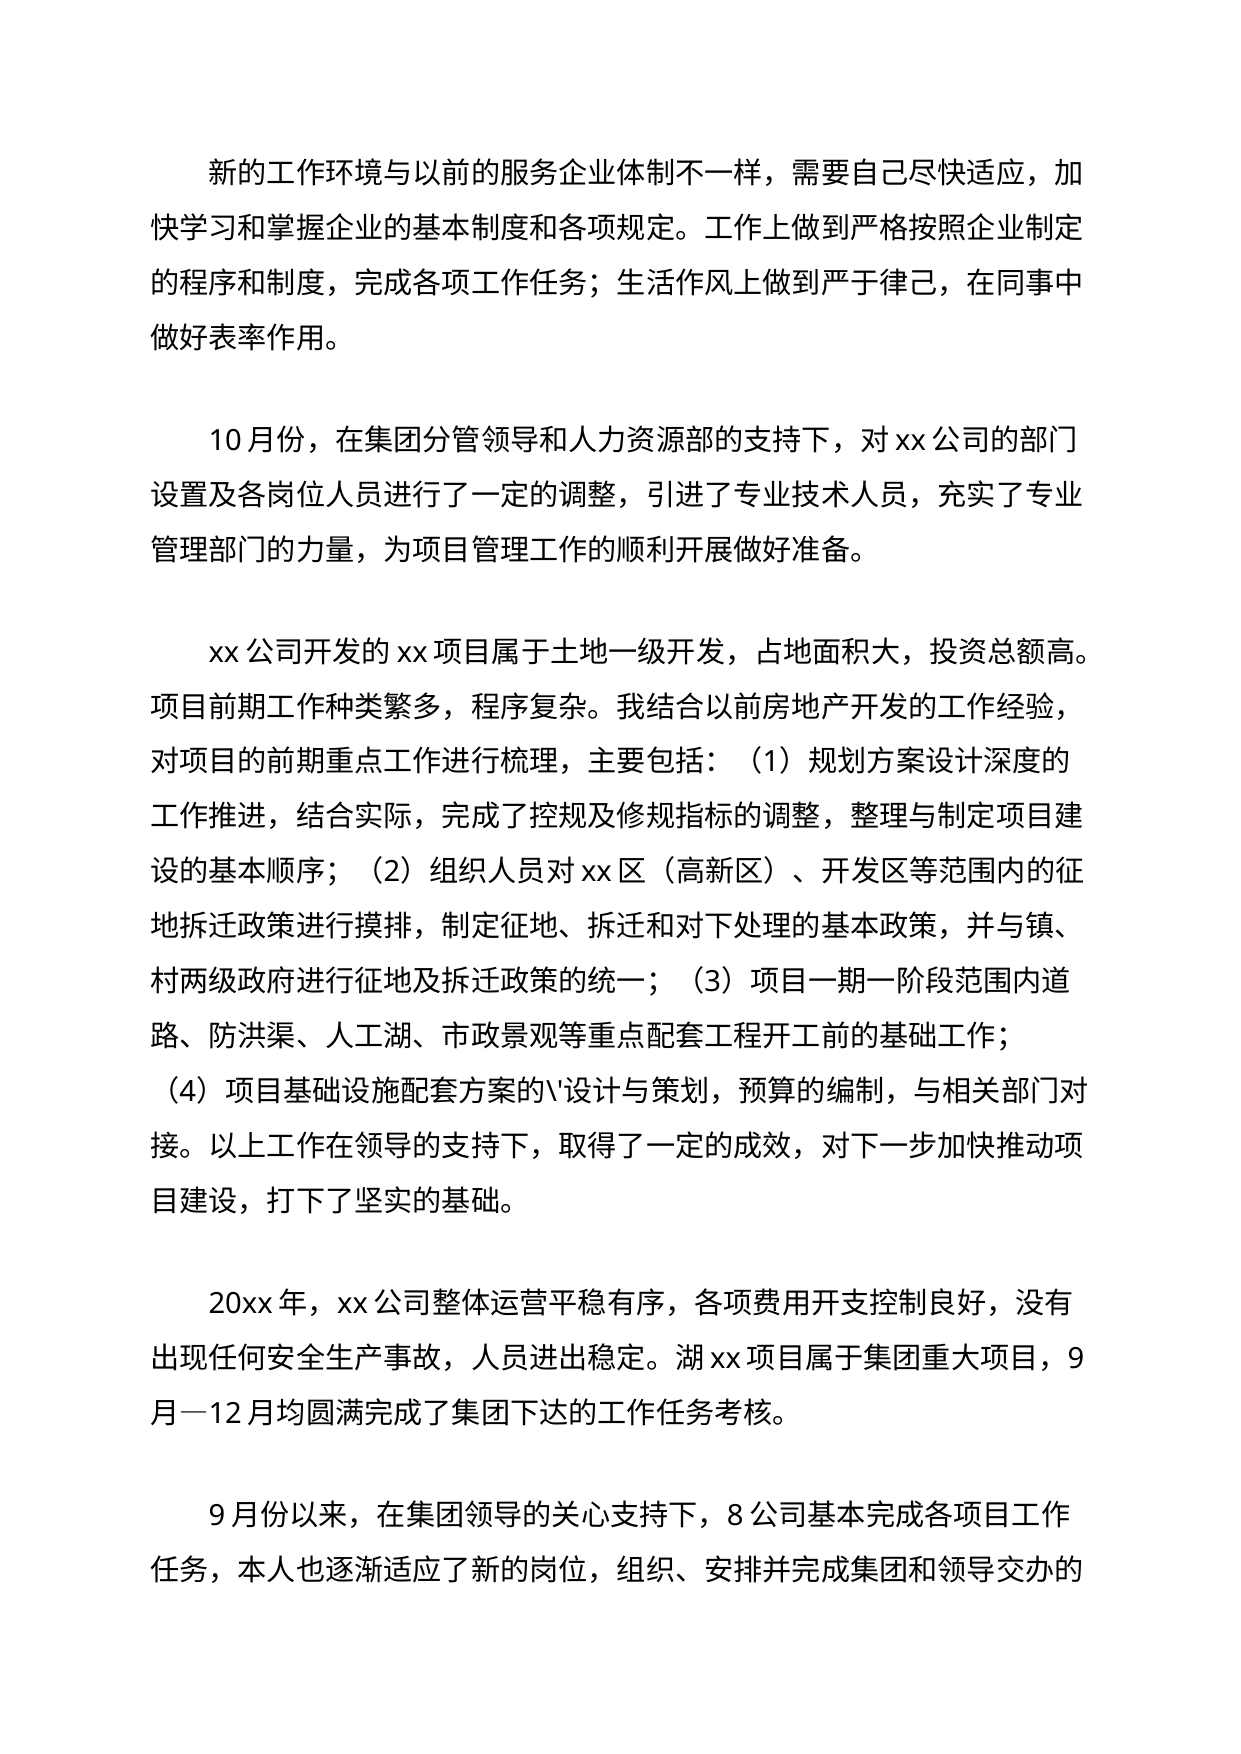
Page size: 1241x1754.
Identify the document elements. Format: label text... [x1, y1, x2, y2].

text 20xx年，xx公司整体运营平稳有序，各项费用开支控制良好，没有出现任何安全生产事故，人员进出稳定。湖xx项目属于集团重大项目，9月—12月均圆满完成了集团下达的工作任务考核。 [150, 1279, 1090, 1432]
text 10月份，在集团分管领导和人力资源部的支持下，对xx公司的部门设置及各岗位人员进行了一定的调整，引进了专业技术人员，充实了专业管理部门的力量，为项目管理工作的顺利开展做好准备。 [150, 416, 1090, 569]
text xx公司开发的xx项目属于土地一级开发，占地面积大，投资总额高。项目前期工作种类繁多，程序复杂。我结合以前房地产开发的工作经验，对项目的前期重点工作进行梳理，主要包括：（1）规划方案设计深度的工作推进，结合实际，完成了控规及修规指标的调整，整理与制定项目建设的基本顺序；（2）组织人员对xx区（高新区）、开发区等范围内的征地拆迁政策进行摸排，制定征地、拆迁和对下处理的基本政策，并与镇、村两级政府进行征地及拆迁政策的统一；（3）项目一期一阶段范围内道路、防洪渠、人工湖、市政景观等重点配套工程开工前的基础工作；（4）项目基础设施配套方案的\'设计与策划，预算的编制，与相关部门对接。以上工作在领导的支持下，取得了一定的成效，对下一步加快推动项目建设，打下了坚实的基础。 [150, 628, 1090, 1220]
text 新的工作环境与以前的服务企业体制不一样，需要自己尽快适应，加快学习和掌握企业的基本制度和各项规定。工作上做到严格按照企业制定的程序和制度，完成各项工作任务；生活作风上做到严于律己，在同事中做好表率作用。 [150, 150, 1090, 357]
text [150, 1491, 1090, 1589]
